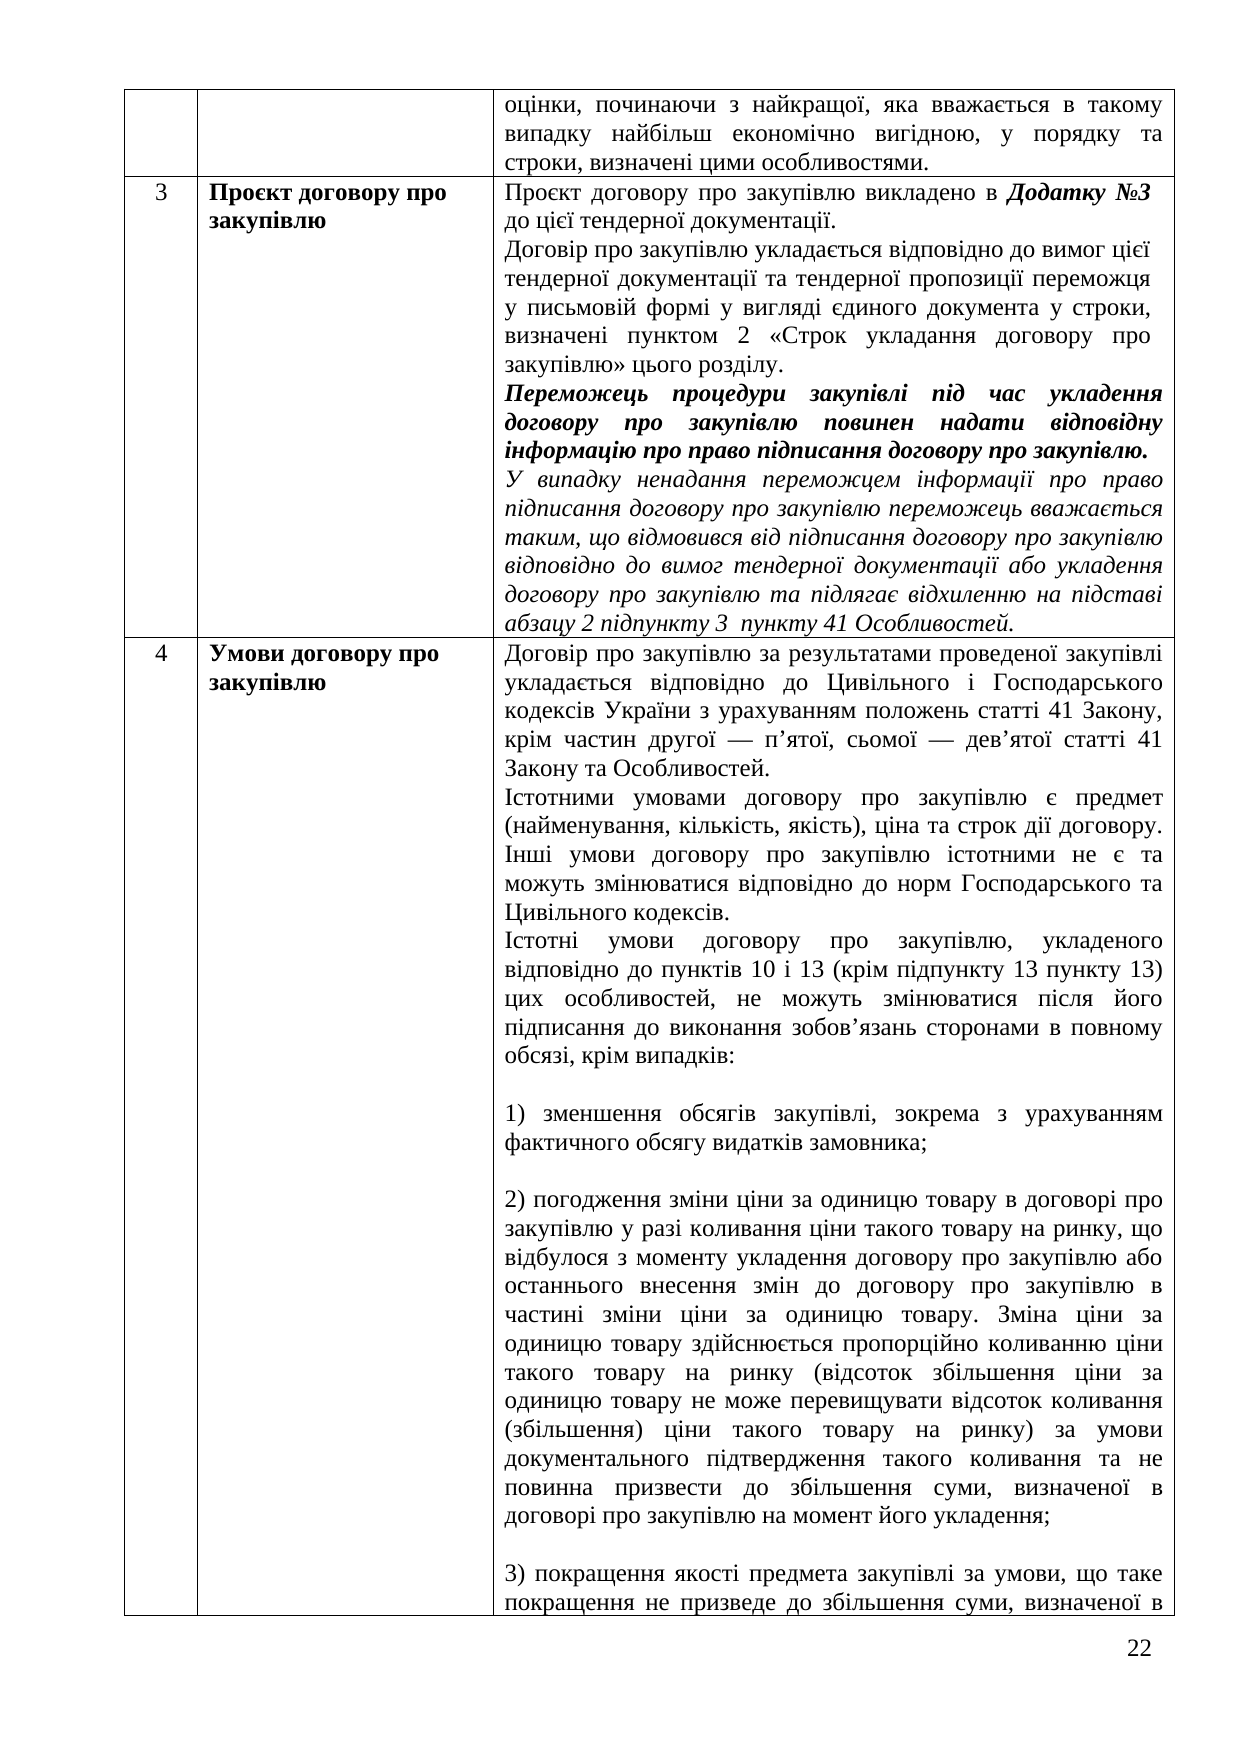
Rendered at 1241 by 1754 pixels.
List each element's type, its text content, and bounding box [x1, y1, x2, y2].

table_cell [198, 90, 493, 176]
table_cell 2 [125, 90, 197, 176]
table_cell Проєкт договору про закупівлю [198, 177, 493, 637]
table_cell 3 [125, 177, 197, 637]
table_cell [494, 90, 1174, 176]
table_cell Проєкт договору про закупівлю викладено в Додатку №3 до цієї тендерної документації. Договір про закупівлю укладається відповідно до вимог цієї тендерної документації та тендерної пропозиції переможця у письмовій формі у вигляді єдиного документа у строки, визначені пунктом 2 «Строк укладання договору про закупівлю» цього розділу. Переможець процедури закупівлі під час укладення договору про закупівлю повинен надати відповідну інформацію про право підписання договору про закупівлю. У випадку ненадання переможцем інформації про право підписання договору про закупівлю переможець вважається таким, що відмовився від підписання договору про закупівлю відповідно до вимог тендерної документації або укладення договору про закупівлю та підлягає відхиленню на підставі абзацу 2 підпункту 3 пункту 41 Особливостей. [494, 177, 1174, 637]
table_cell 4 [125, 638, 197, 1615]
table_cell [494, 638, 1174, 1615]
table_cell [198, 638, 493, 1615]
